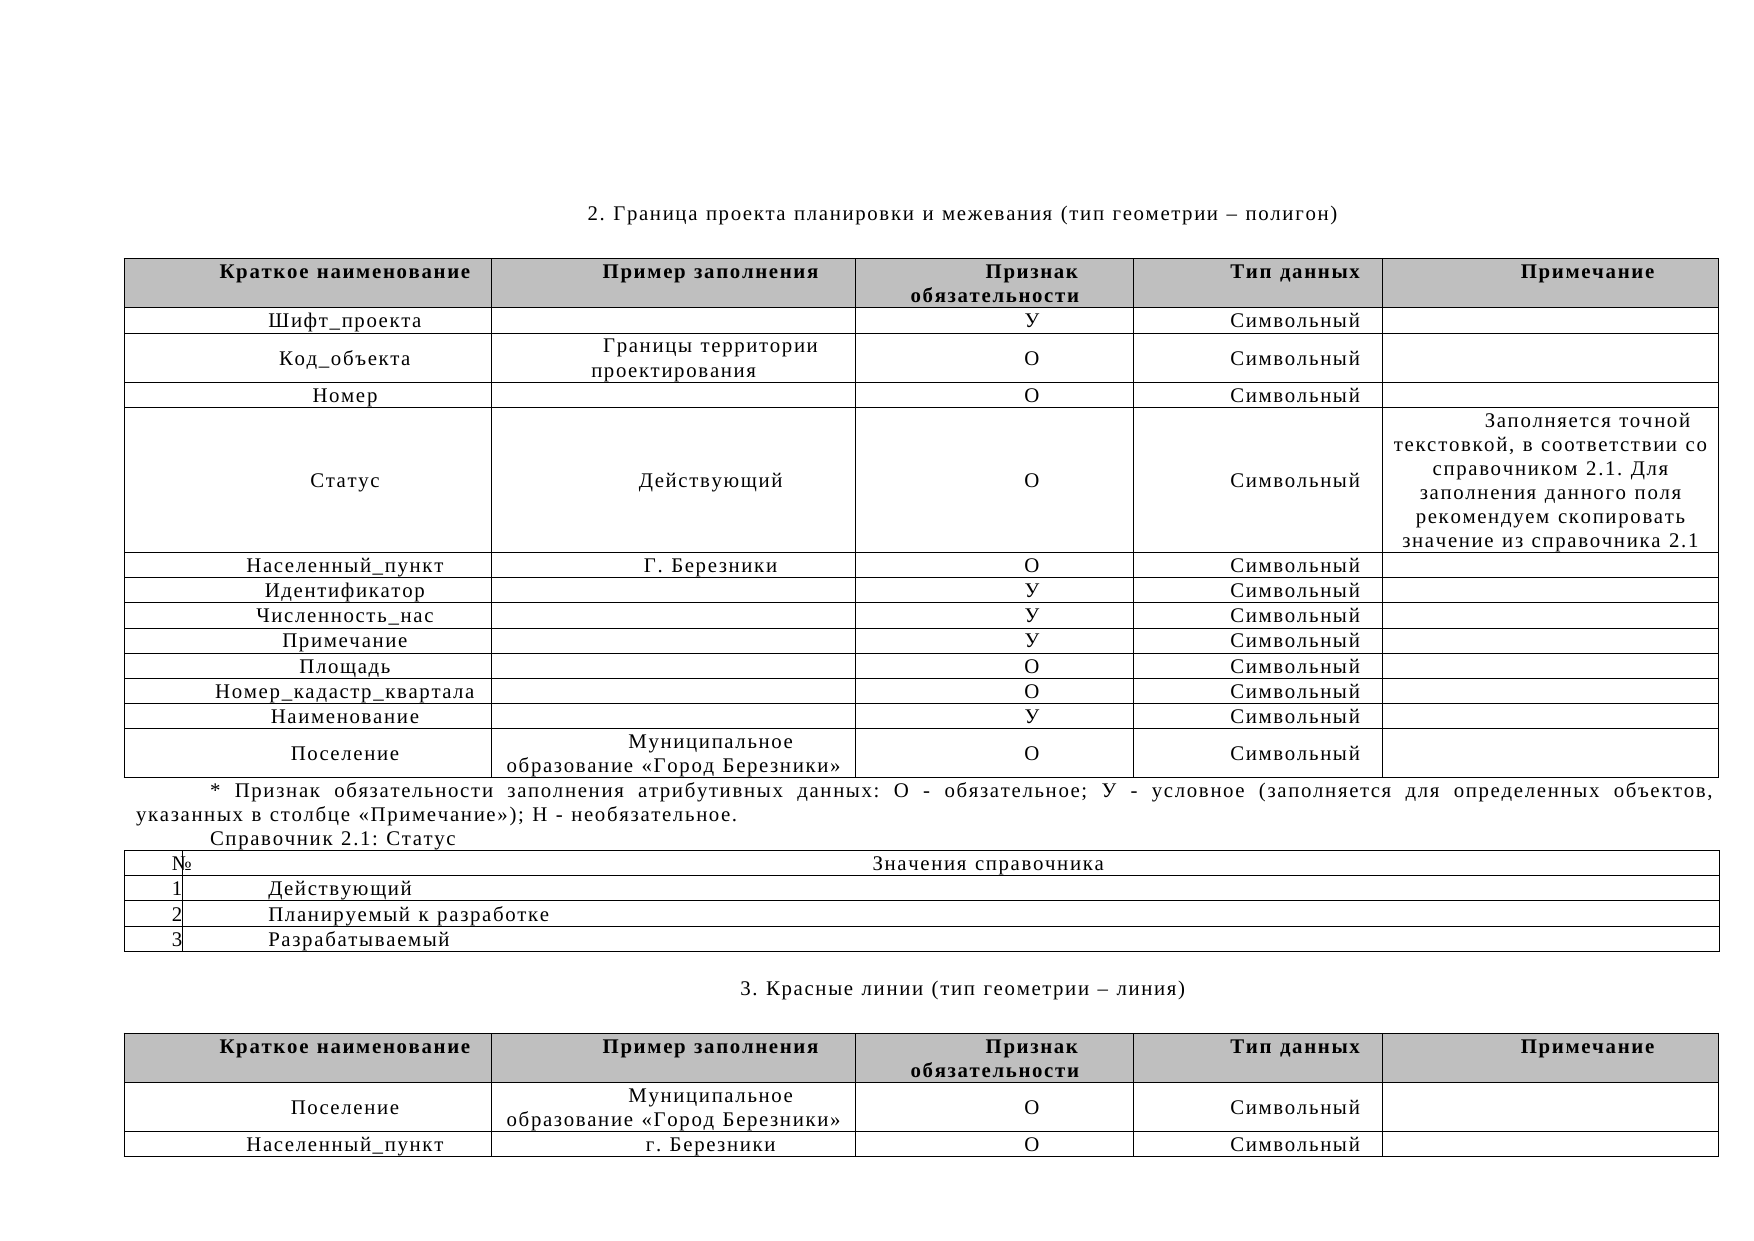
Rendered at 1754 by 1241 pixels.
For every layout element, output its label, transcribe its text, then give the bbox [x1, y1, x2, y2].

table_header Тип данных [1134, 259, 1382, 307]
table_cell Муниципальное образование «Город Березники» [492, 729, 855, 777]
table_cell [492, 704, 855, 728]
table_cell Номер [125, 383, 491, 407]
table_cell [1383, 654, 1718, 678]
table_cell У [856, 308, 1133, 332]
table_cell О [856, 1083, 1133, 1131]
table_cell [1383, 679, 1718, 703]
table_cell Символьный [1134, 1132, 1382, 1156]
table_cell [492, 308, 855, 332]
table_cell [492, 679, 855, 703]
table_header Краткое наименование [125, 1034, 491, 1082]
table_cell Наименование [125, 704, 491, 728]
table_cell Шифт_проекта [125, 308, 491, 332]
table_cell Символьный [1134, 603, 1382, 627]
table_cell У [856, 629, 1133, 652]
table_cell У [856, 603, 1133, 627]
table_cell [492, 629, 855, 652]
table_cell Символьный [1134, 729, 1382, 777]
table_cell [1383, 553, 1718, 577]
table_cell Символьный [1134, 383, 1382, 407]
table_header Краткое наименование [125, 259, 491, 307]
text 3. Красные линии (тип геометрии – линия) [136, 976, 1716, 1000]
table_cell О [856, 654, 1133, 678]
table_cell 1 [125, 876, 182, 900]
table_cell Символьный [1134, 679, 1382, 703]
table_cell Действующий [492, 408, 855, 552]
table_cell Символьный [1134, 654, 1382, 678]
table_cell [492, 383, 855, 407]
table_cell Символьный [1134, 704, 1382, 728]
table_cell Символьный [1134, 334, 1382, 382]
table_cell О [856, 383, 1133, 407]
table_cell [1383, 603, 1718, 627]
table_cell О [856, 408, 1133, 552]
table_cell [1383, 383, 1718, 407]
table_cell О [856, 553, 1133, 577]
table_cell Действующий [183, 876, 1719, 900]
text 2. Граница проекта планировки и межевания (тип геометрии – полигон) [136, 201, 1716, 225]
table_cell [492, 654, 855, 678]
table_header № [125, 851, 182, 875]
table_cell Номер_кадастр_квартала [125, 679, 491, 703]
table_cell Заполняется точной текстовкой, в соответствии со справочником 2.1. Для заполнения данного поля рекомендуем скопировать значение из справочника 2.1 [1383, 408, 1718, 552]
table_cell [1383, 704, 1718, 728]
table_cell Муниципальное образование «Город Березники» [492, 1083, 855, 1131]
table_cell [1383, 629, 1718, 652]
table_cell Населенный_пункт [125, 553, 491, 577]
table_header Признак обязательности [856, 1034, 1133, 1082]
table_cell [1383, 308, 1718, 332]
table_cell [1383, 334, 1718, 382]
table_header Пример заполнения [492, 1034, 855, 1082]
table_cell О [856, 679, 1133, 703]
table_cell Символьный [1134, 578, 1382, 602]
table_cell [1383, 578, 1718, 602]
table_cell [492, 578, 855, 602]
table_cell [1383, 729, 1718, 777]
table_cell Примечание [125, 629, 491, 652]
table_cell О [856, 334, 1133, 382]
table_header Признак обязательности [856, 259, 1133, 307]
table_cell Статус [125, 408, 491, 552]
table_cell Символьный [1134, 408, 1382, 552]
table_header Значения справочника [183, 851, 1719, 875]
table_cell [492, 603, 855, 627]
table_cell О [856, 729, 1133, 777]
table_cell [1383, 1132, 1718, 1156]
table_header Примечание [1383, 1034, 1718, 1082]
table_cell О [856, 1132, 1133, 1156]
table_cell У [856, 704, 1133, 728]
table_cell 3 [125, 927, 182, 951]
table_cell 2 [125, 901, 182, 926]
table_cell Численность_нас [125, 603, 491, 627]
table_cell Г. Березники [492, 553, 855, 577]
table_cell Символьный [1134, 308, 1382, 332]
table_cell Символьный [1134, 629, 1382, 652]
table_cell Символьный [1134, 1083, 1382, 1131]
table_cell г. Березники [492, 1132, 855, 1156]
table_cell Границы территории проектирования [492, 334, 855, 382]
table_cell [1383, 1083, 1718, 1131]
text * Признак обязательности заполнения атрибутивных данных: О - обязательное; У - условное (заполняется для определенных объектов, указанных в столбце «Примечание»); Н - необязательное. [136, 778, 1716, 826]
table_cell Населенный_пункт [125, 1132, 491, 1156]
table_cell У [856, 578, 1133, 602]
table_cell Поселение [125, 729, 491, 777]
table_header Пример заполнения [492, 259, 855, 307]
table_cell Поселение [125, 1083, 491, 1131]
table_header Тип данных [1134, 1034, 1382, 1082]
table_cell Планируемый к разработке [183, 901, 1719, 926]
table_header Примечание [1383, 259, 1718, 307]
table_cell Код_объекта [125, 334, 491, 382]
table_cell Разрабатываемый [183, 927, 1719, 951]
text Справочник 2.1: Статус [136, 826, 1716, 850]
table_cell Идентификатор [125, 578, 491, 602]
table_cell Площадь [125, 654, 491, 678]
table_cell Символьный [1134, 553, 1382, 577]
